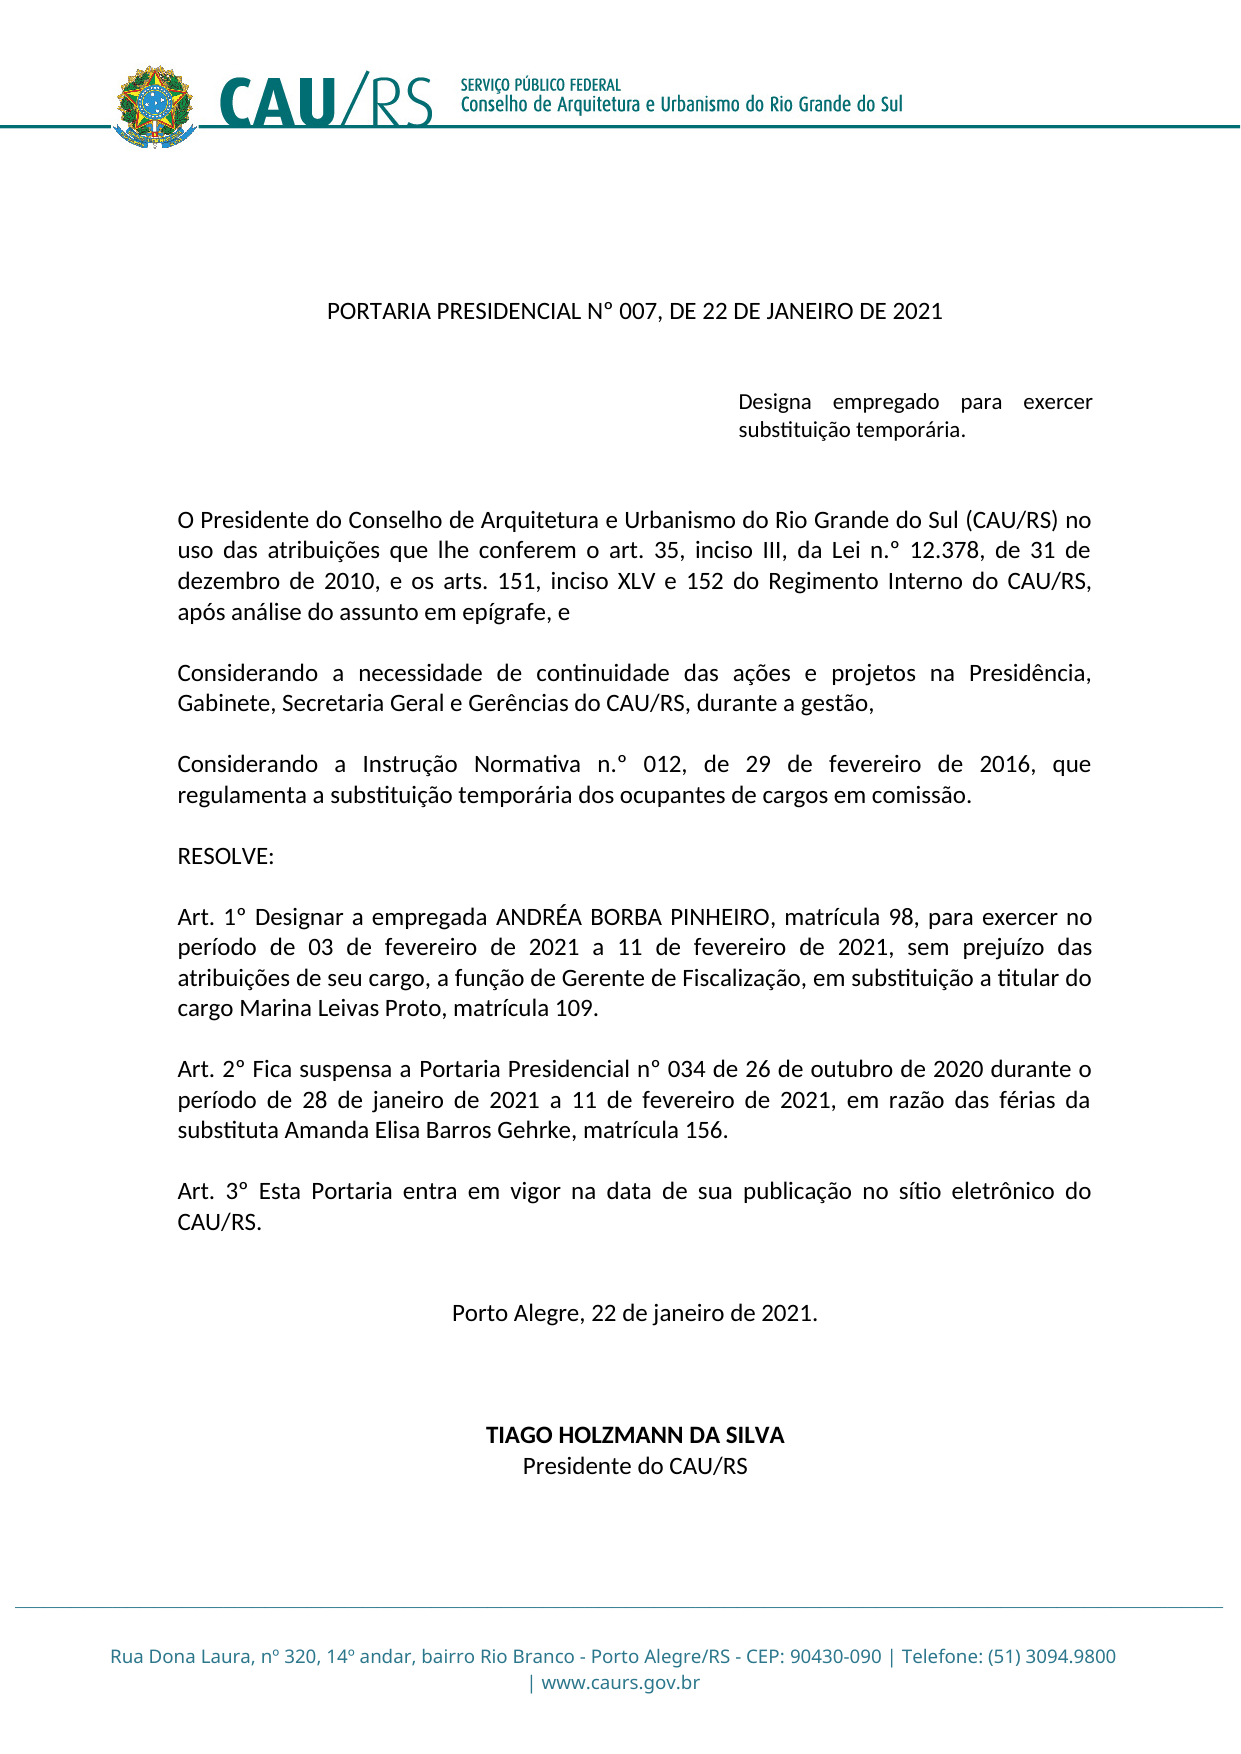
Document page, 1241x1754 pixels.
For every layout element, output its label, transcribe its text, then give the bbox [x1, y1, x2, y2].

text Porto Alegre, 22 de janeiro de 2021. [177, 1298, 1093, 1328]
text PORTARIA PRESIDENCIAL Nº 007, DE 22 DE JANEIRO DE 2021 [177, 295, 1093, 326]
picture [0, 0, 1241, 159]
text TIAGO HOLZMANN DA SILVA [177, 1420, 1093, 1450]
text Considerando a Instrução Normativa n.º 012, de 29 de fevereiro de 2016, que regulamenta a substituição temporária dos ocupantes de cargos em comissão. [177, 748, 1093, 809]
text Art. 1º Designar a empregada ANDRÉA BORBA PINHEIRO, matrícula 98, para exercer no período de 03 de fevereiro de 2021 a 11 de fevereiro de 2021, sem prejuízo das atribuições de seu cargo, a função de Gerente de Fiscalização, em substituição a titular do cargo Marina Leivas Proto, matrícula 109. [177, 901, 1093, 1023]
text Designa empregado para exercer substituição temporária. [738, 387, 1093, 443]
text RESOLVE: [177, 840, 1093, 870]
text Art. 2º Fica suspensa a Portaria Presidencial nº 034 de 26 de outubro de 2020 durante o período de 28 de janeiro de 2021 a 11 de fevereiro de 2021, em razão das férias da substituta Amanda Elisa Barros Gehrke, matrícula 156. [177, 1053, 1093, 1145]
text Art. 3º Esta Portaria entra em vigor na data de sua publicação no sítio eletrônico do CAU/RS. [177, 1176, 1093, 1237]
text Presidente do CAU/RS [177, 1450, 1093, 1481]
text Considerando a necessidade de continuidade das ações e projetos na Presidência, Gabinete, Secretaria Geral e Gerências do CAU/RS, durante a gestão, [177, 657, 1093, 718]
text O Presidente do Conselho de Arquitetura e Urbanismo do Rio Grande do Sul (CAU/RS) no uso das atribuições que lhe conferem o art. 35, inciso III, da Lei n.º 12.378, de 31 de dezembro de 2010, e os arts. 151, inciso XLV e 152 do Regimento Interno do CAU/RS, após análise do assunto em epígrafe, e [177, 504, 1093, 626]
